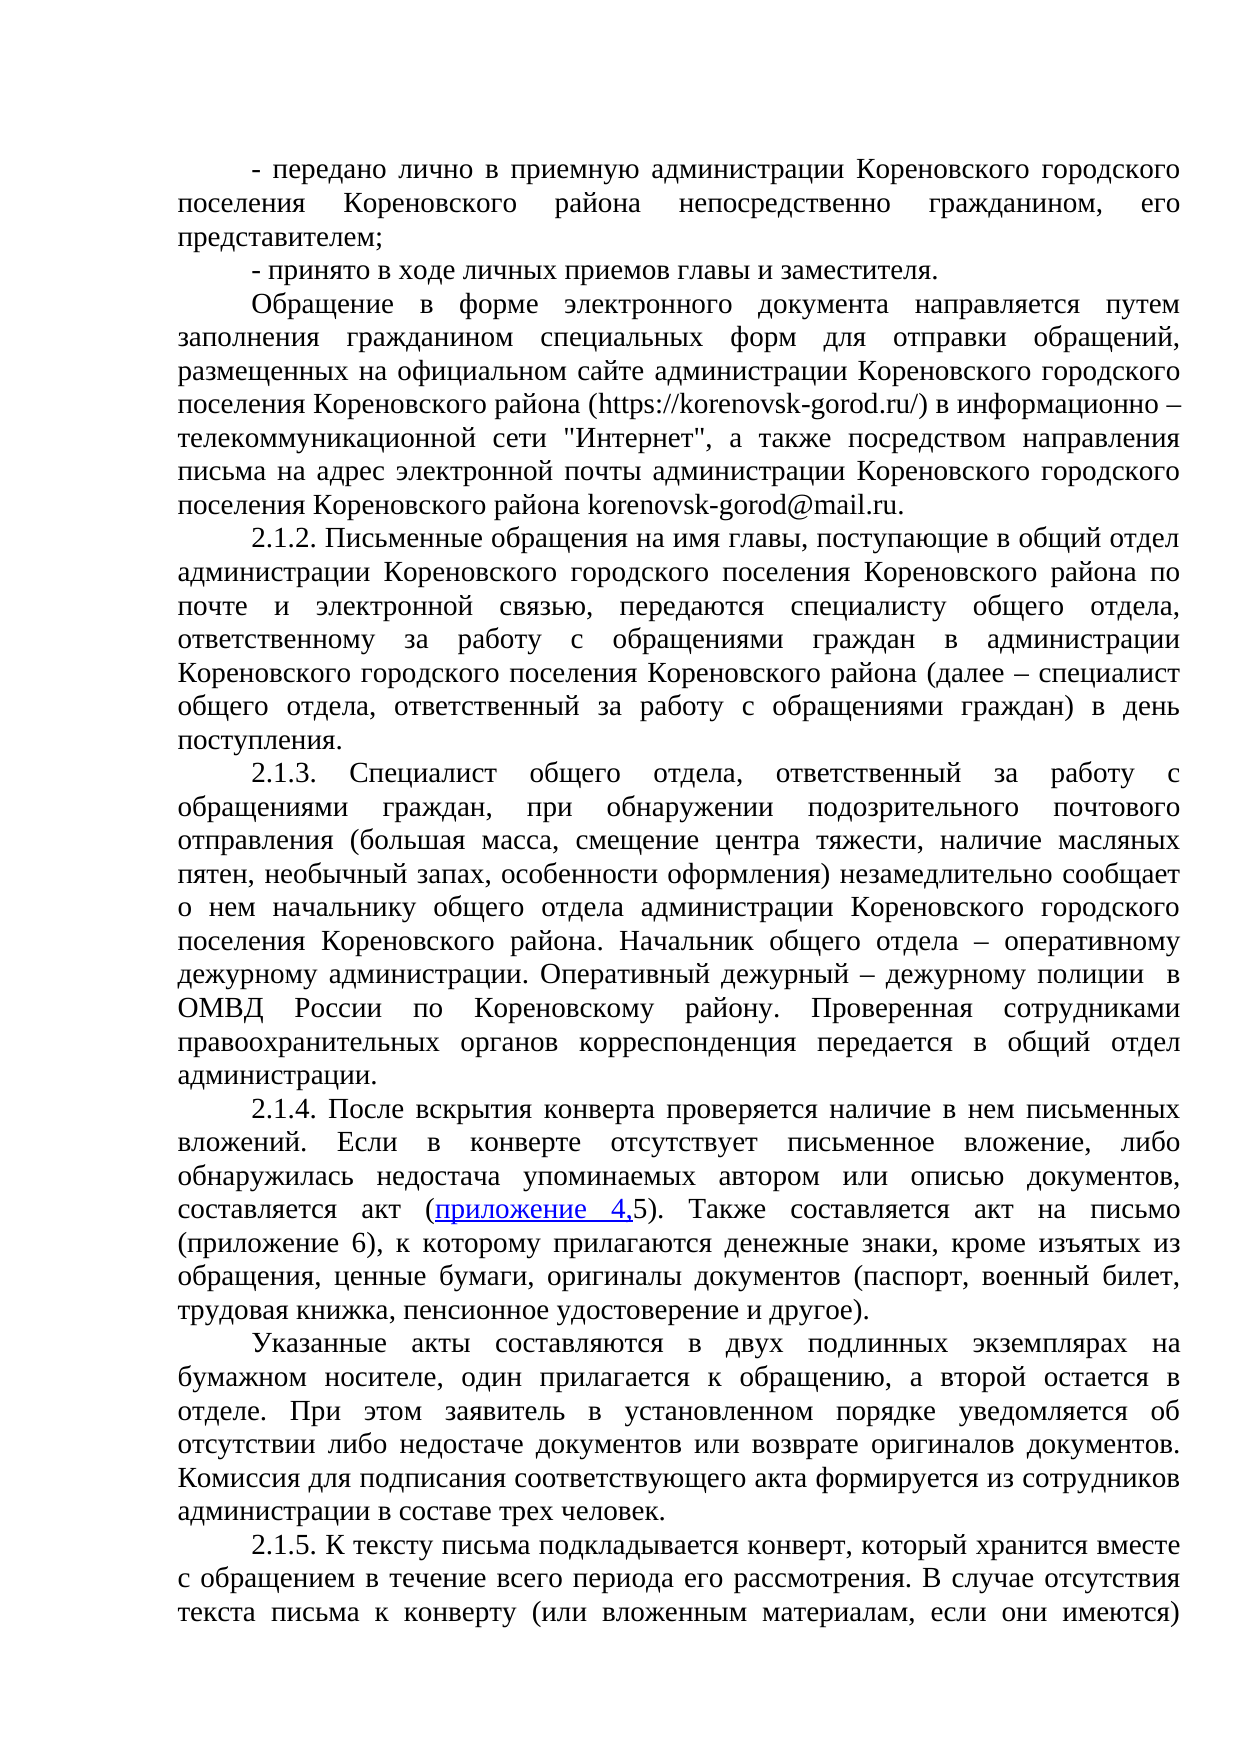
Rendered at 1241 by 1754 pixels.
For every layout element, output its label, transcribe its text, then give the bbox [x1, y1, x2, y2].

text 2.1.2. Письменные обращения на имя главы, поступающие в общий отдел администрации Кореновского городского поселения Кореновского района по почте и электронной связью, передаются специалисту общего отдела, ответственному за работу с обращениями граждан в администрации Кореновского городского поселения Кореновского района (далее – специалист общего отдела, ответственный за работу с обращениями граждан) в день поступления. [177, 521, 1181, 755]
text - передано лично в приемную администрации Кореновского городского поселения Кореновского района непосредственно гражданином, его представителем; [177, 152, 1181, 252]
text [177, 1527, 1181, 1627]
text 2.1.4. После вскрытия конверта проверяется наличие в нем письменных вложений. Если в конверте отсутствует письменное вложение, либо обнаружилась недостача упоминаемых автором или описью документов, составляется акт (приложение 4,5). Также составляется акт на письмо (приложение 6), к которому прилагаются денежные знаки, кроме изъятых из обращения, ценные бумаги, оригиналы документов (паспорт, военный билет, трудовая книжка, пенсионное удостоверение и другое). [177, 1091, 1181, 1326]
text - принято в ходе личных приемов главы и заместителя. [177, 252, 1181, 286]
text Указанные акты составляются в двух подлинных экземплярах на бумажном носителе, один прилагается к обращению, а второй остается в отделе. При этом заявитель в установленном порядке уведомляется об отсутствии либо недостаче документов или возврате оригиналов документов. Комиссия для подписания соответствующего акта формируется из сотрудников администрации в составе трех человек. [177, 1326, 1181, 1527]
text 2.1.3. Специалист общего отдела, ответственный за работу с обращениями граждан, при обнаружении подозрительного почтового отправления (большая масса, смещение центра тяжести, наличие масляных пятен, необычный запах, особенности оформления) незамедлительно сообщает о нем начальнику общего отдела администрации Кореновского городского поселения Кореновского района. Начальник общего отдела – оперативному дежурному администрации. Оперативный дежурный – дежурному полиции в ОМВД России по Кореновскому району. Проверенная сотрудниками правоохранительных органов корреспонденция передается в общий отдел администрации. [177, 755, 1181, 1091]
text Обращение в форме электронного документа направляется путем заполнения гражданином специальных форм для отправки обращений, размещенных на официальном сайте администрации Кореновского городского поселения Кореновского района (https://korenovsk-gorod.ru/) в информационно – телекоммуникационной сети "Интернет", а также посредством направления письма на адрес электронной почты администрации Кореновского городского поселения Кореновского района korenovsk-gorod@mail.ru. [177, 286, 1181, 521]
